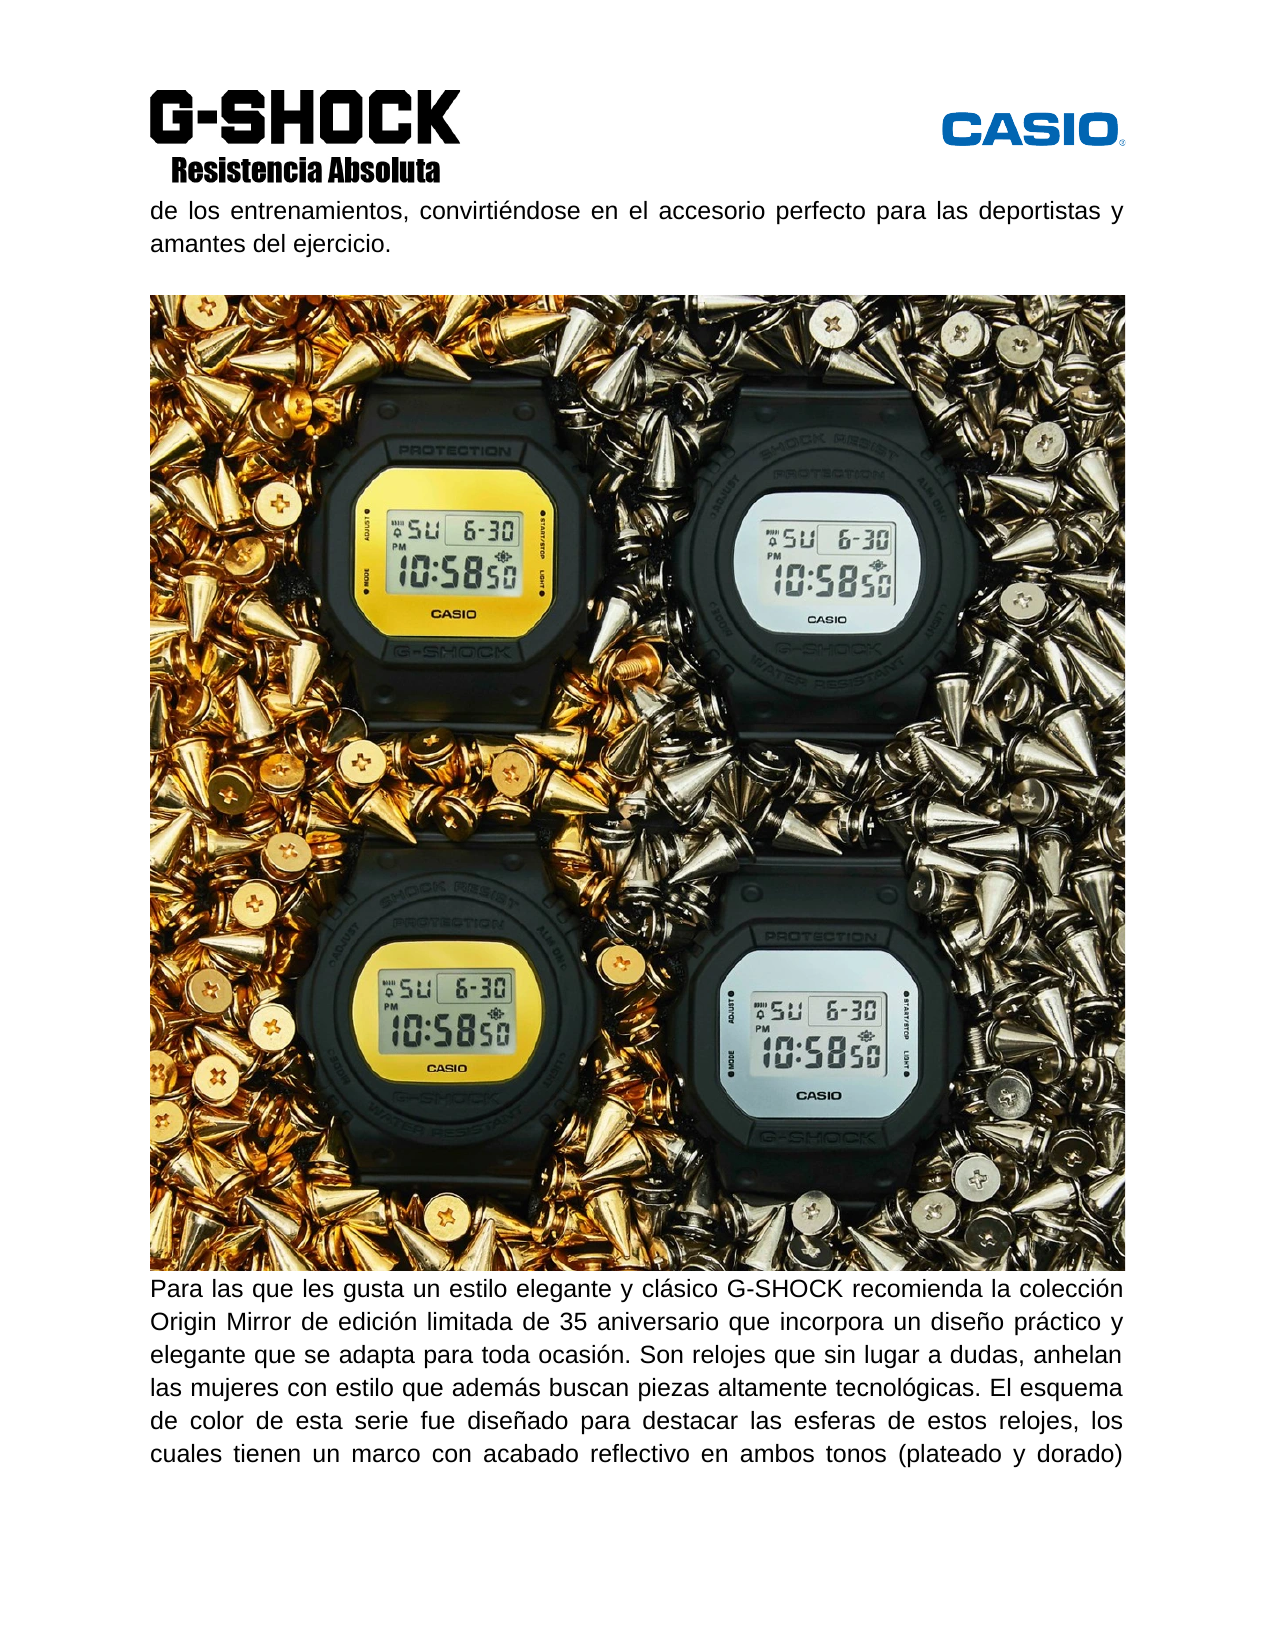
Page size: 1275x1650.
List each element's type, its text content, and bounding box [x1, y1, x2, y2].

picture [150, 90, 461, 193]
picture [150, 295, 1125, 1271]
picture [942, 112, 1126, 146]
